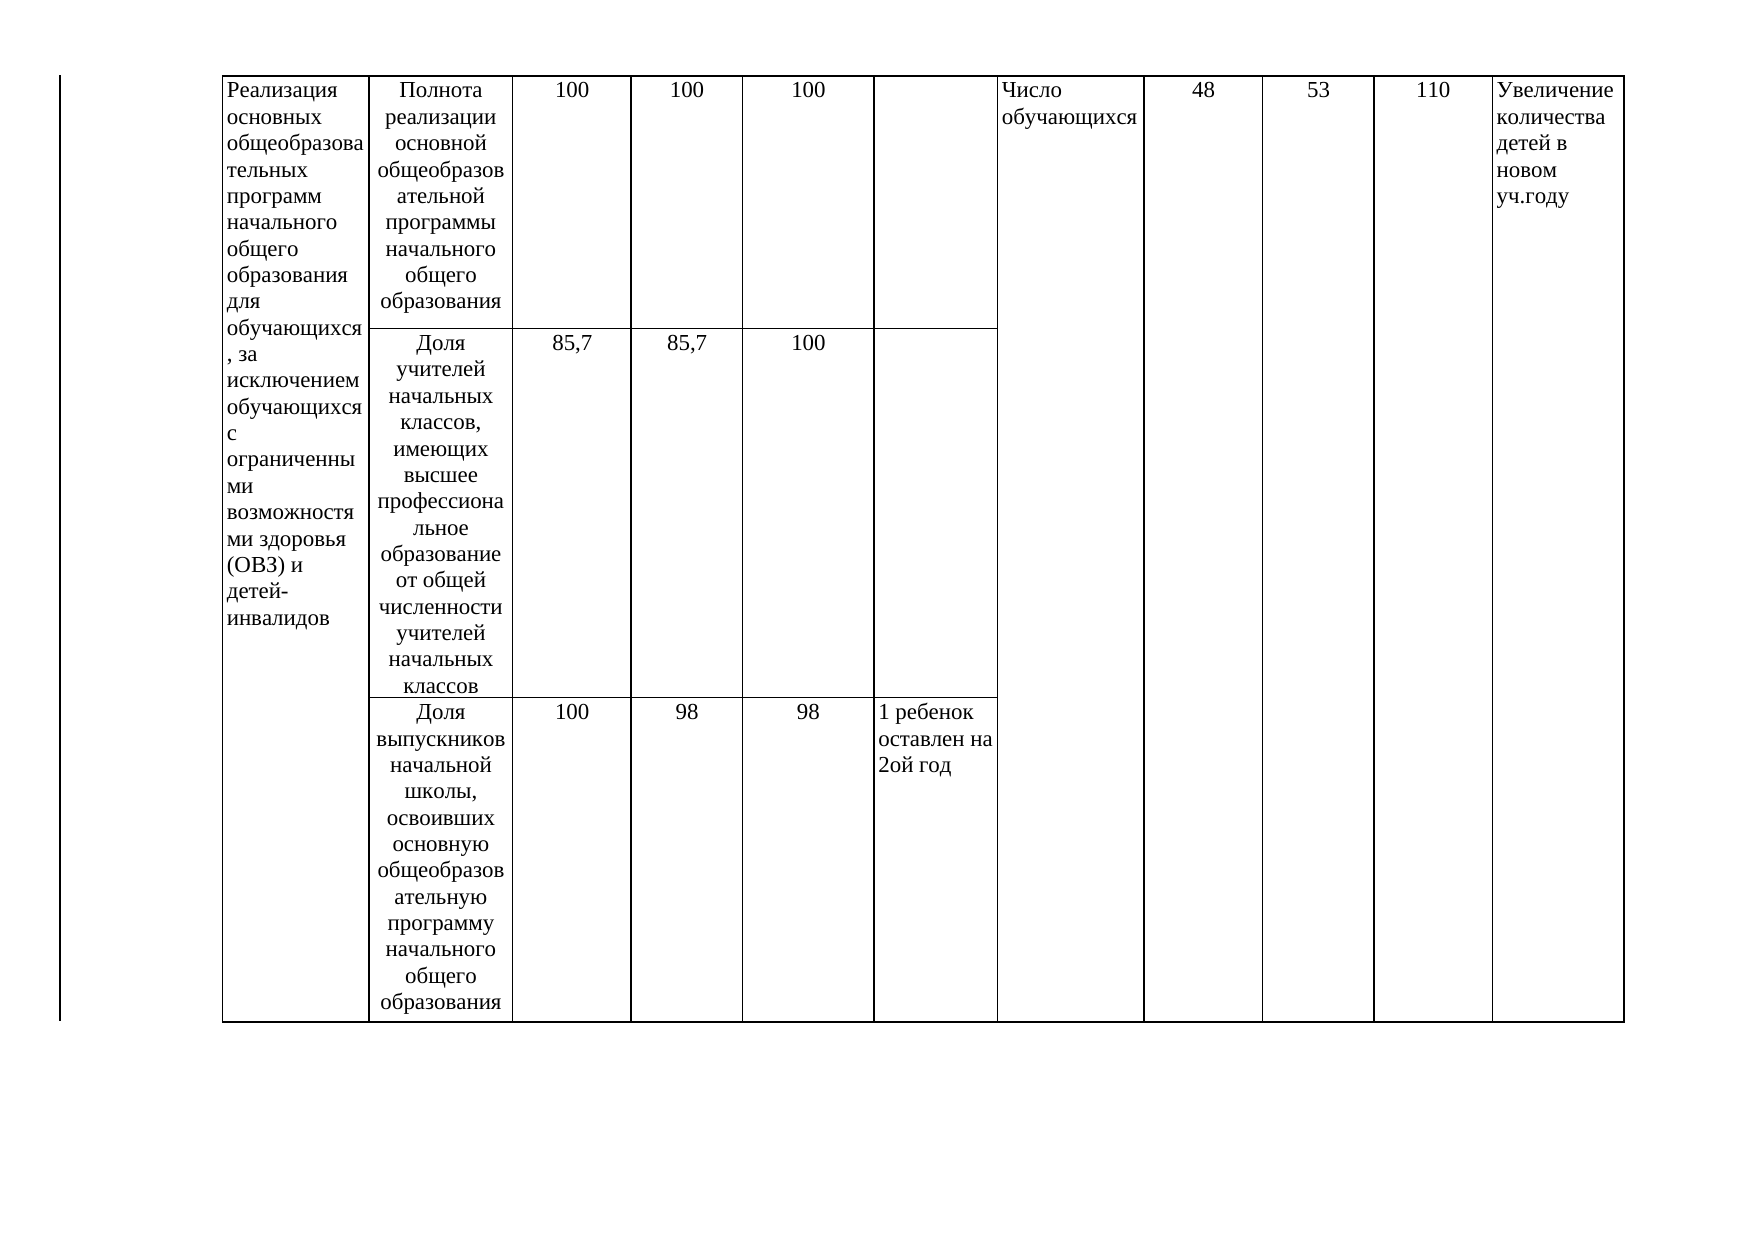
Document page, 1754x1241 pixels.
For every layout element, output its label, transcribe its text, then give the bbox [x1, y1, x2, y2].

table_cell Доля выпускников начальной школы, освоивших основную общеобразовательную программу начального общего образования [370, 698, 512, 1021]
table_cell 48 [1145, 77, 1262, 1021]
table_cell Число обучающихся [998, 77, 1143, 1021]
table_cell 100 [632, 77, 742, 328]
table_cell 100 [513, 77, 630, 328]
table_cell 53 [1263, 77, 1373, 1021]
table_cell 85,7 [632, 329, 742, 697]
table_cell 98 [632, 698, 742, 1021]
table_cell 1 ребенок оставлен на 2ой год [875, 698, 997, 1021]
table_cell Увеличение количества детей в новом уч.году [1493, 77, 1623, 1021]
table_cell 100 [513, 698, 630, 1021]
table_cell 100 [743, 329, 873, 697]
table_cell Доля учителей начальных классов, имеющих высшее профессиональное образование от общей численности учителей начальных классов [370, 329, 512, 697]
table_cell Реализация основных общеобразовательных программ начального общего образования для обучающихся, за исключением обучающихся с ограниченными возможностями здоровья (ОВЗ) и детей-инвалидов [223, 77, 368, 1021]
table_cell Полнота реализации основной общеобразовательной программы начального общего образования [370, 77, 512, 328]
table_cell [875, 77, 997, 328]
table_cell 85,7 [513, 329, 630, 697]
table_cell 98 [743, 698, 873, 1021]
table_cell 100 [743, 77, 873, 328]
table_cell 110 [1375, 77, 1492, 1021]
table_cell [875, 329, 997, 697]
